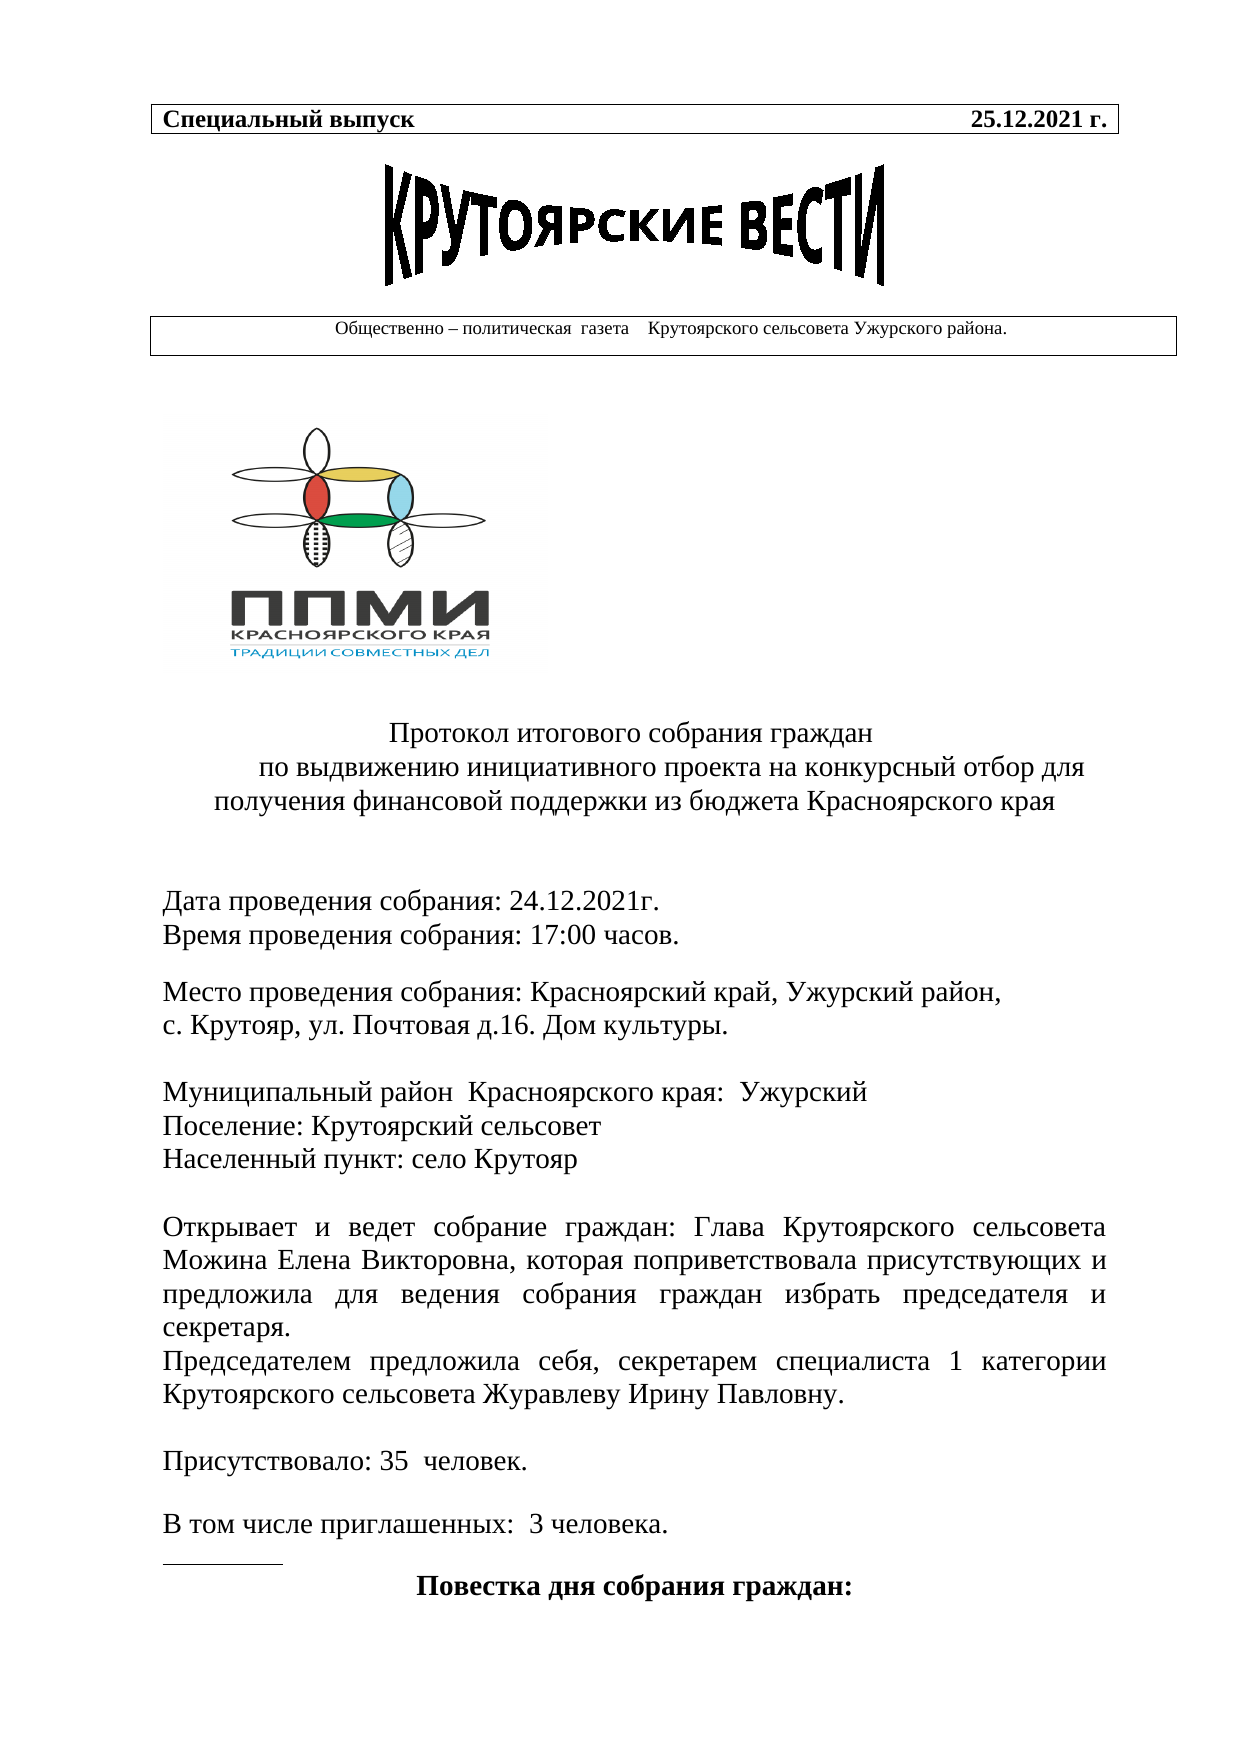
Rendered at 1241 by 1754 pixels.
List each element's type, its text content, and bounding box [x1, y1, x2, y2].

picture [162, 413, 549, 673]
text Дата проведения собрания: 24.12.2021г. Время проведения собрания: 17:00 часов. [162, 883, 1107, 974]
text Повестка дня собрания граждан: [162, 1568, 1107, 1602]
text Председателем предложила себя, секретарем специалиста 1 категории Крутоярского сельсовета Журавлеву Ирину Павловну. [162, 1343, 1107, 1410]
text Протокол итогового собрания граждан [162, 716, 1107, 749]
text с. Крутояр, ул. Почтовая д.16. Дом культуры. [162, 1007, 1107, 1041]
text В том числе приглашенных: 3 человека. [162, 1506, 1107, 1539]
text Открывает и ведет собрание граждан: Глава Крутоярского сельсовета Можина Елена Викторовна, которая поприветствовала присутствующих и предложила для ведения собрания граждан избрать председателя и секретаря. [162, 1209, 1107, 1343]
text Муниципальный район Красноярского края: Ужурский Поселение: Крутоярский сельсовет Населенный пункт: село Крутояр [162, 1074, 1107, 1175]
text по выдвижению инициативного проекта на конкурсный отбор для получения финансовой поддержки из бюджета Красноярского края [162, 749, 1107, 816]
text Место проведения собрания: Красноярский край, Ужурский район, [162, 974, 1107, 1007]
table_header Специальный выпуск 25.12.2021 г. [152, 105, 1118, 133]
table_header Общественно – политическая газета Крутоярского сельсовета Ужурского района. [151, 317, 1176, 354]
text Присутствовало: 35 человек. [162, 1443, 1107, 1477]
